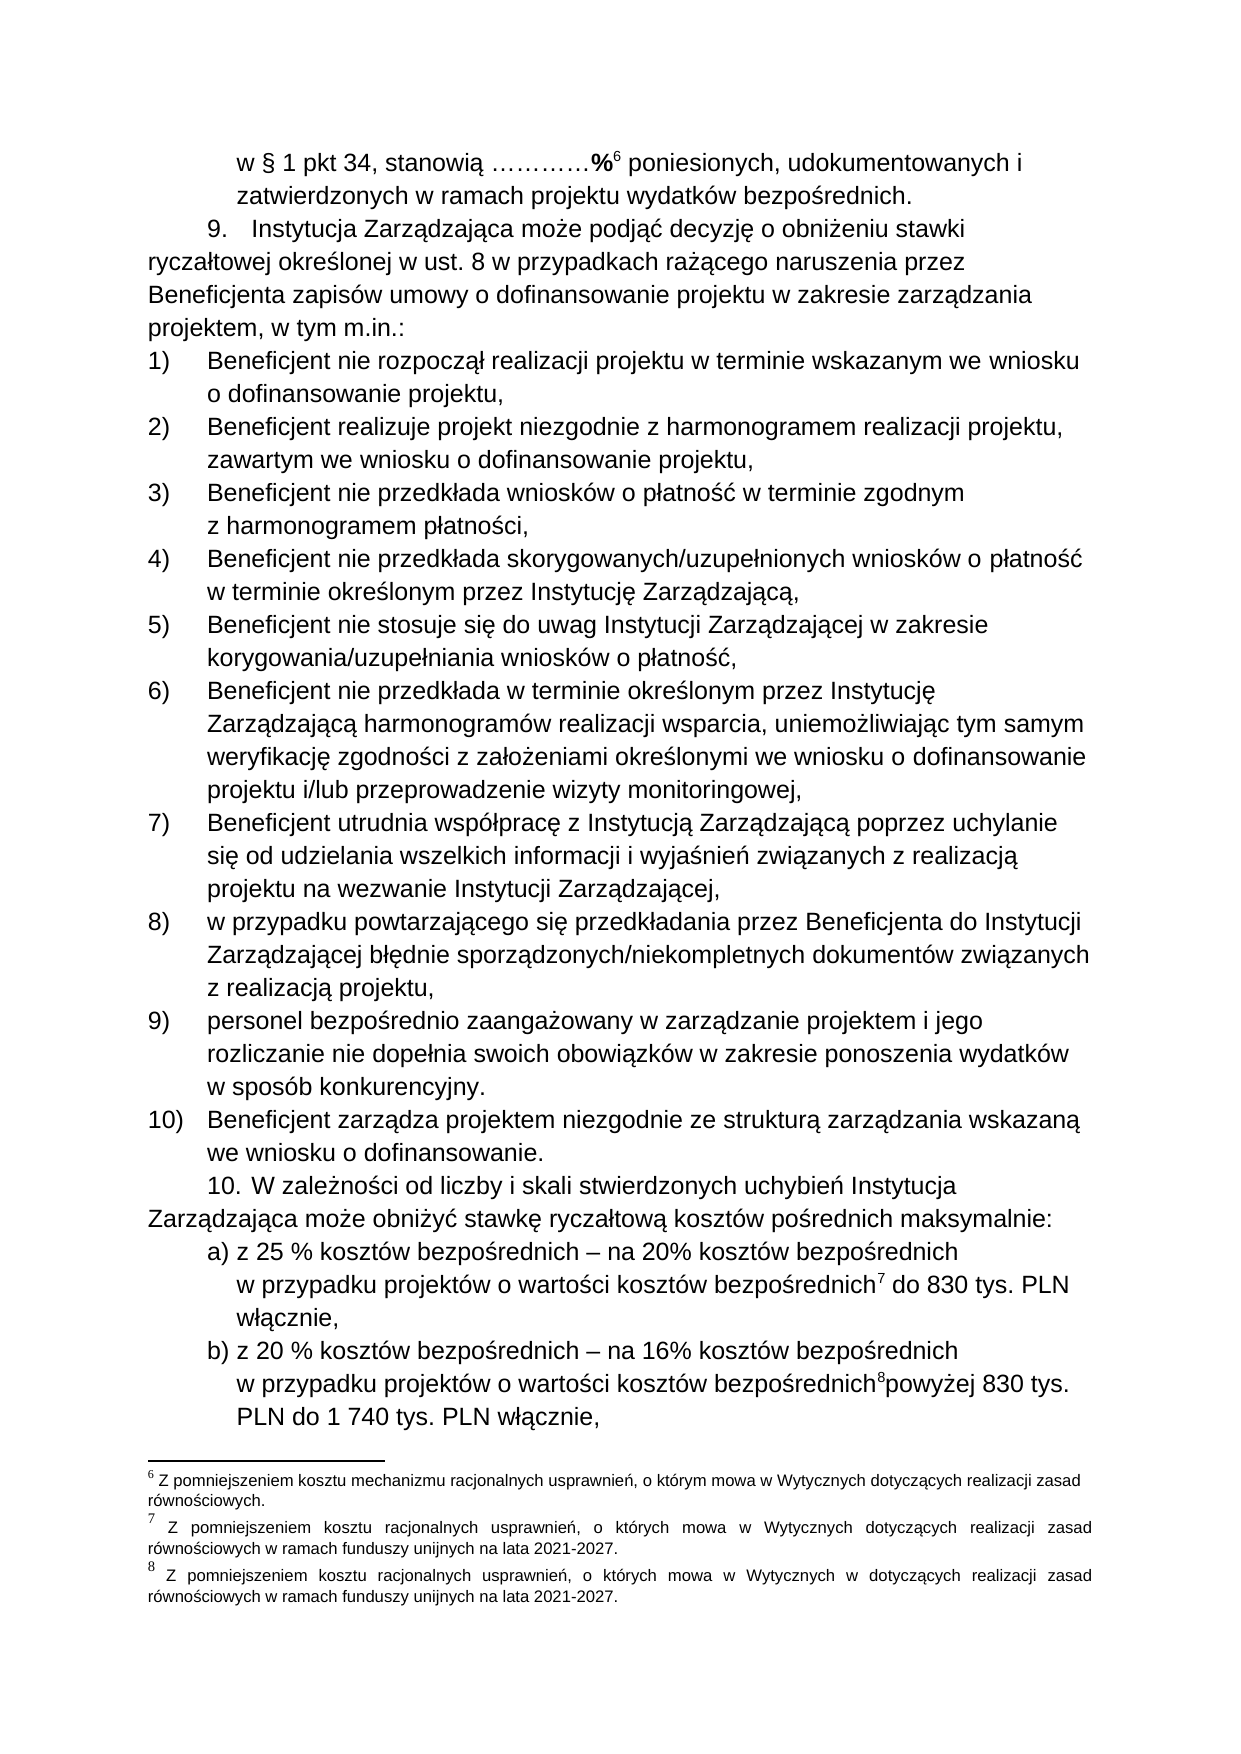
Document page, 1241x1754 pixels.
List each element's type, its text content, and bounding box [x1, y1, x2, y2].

list Beneficjent realizuje projekt niezgodnie z harmonogramem realizacji projektu, zawartym we wniosku o dofinansowanie projektu, [148, 412, 1092, 473]
list Beneficjent zarządza projektem niezgodnie ze strukturą zarządzania wskazaną we wniosku o dofinansowanie. [148, 1105, 1092, 1167]
list Beneficjent nie rozpoczął realizacji projektu w terminie wskazanym we wniosku o dofinansowanie projektu, [148, 346, 1092, 407]
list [199, 148, 1092, 209]
list Beneficjent nie przedkłada skorygowanych/uzupełnionych wniosków o płatność w terminie określonym przez Instytucję Zarządzającą, [148, 544, 1092, 606]
list Beneficjent utrudnia współpracę z Instytucją Zarządzającą poprzez uchylanie się od udzielania wszelkich informacji i wyjaśnień związanych z realizacją projektu na wezwanie Instytucji Zarządzającej, [148, 808, 1092, 903]
list personel bezpośrednio zaangażowany w zarządzanie projektem i jego rozliczanie nie dopełnia swoich obowiązków w zakresie ponoszenia wydatków w sposób konkurencyjny. [148, 1006, 1092, 1101]
list Beneficjent nie przedkłada wniosków o płatność w terminie zgodnym z harmonogramem płatności, [148, 478, 1092, 539]
list W zależności od liczby i skali stwierdzonych uchybień Instytucja Zarządzająca może obniżyć stawkę ryczałtową kosztów pośrednich maksymalnie: [148, 1171, 1092, 1233]
list Beneficjent nie przedkłada w terminie określonym przez Instytucję Zarządzającą harmonogramów realizacji wsparcia, uniemożliwiając tym samym weryfikację zgodności z założeniami określonymi we wniosku o dofinansowanie projektu i/lub przeprowadzenie wizyty monitoringowej, [148, 676, 1092, 804]
list z 25 % kosztów bezpośrednich – na 20% kosztów bezpośrednich w przypadku projektów o wartości kosztów bezpośrednich do 830 tys. PLN włącznie, [207, 1237, 1092, 1332]
list Beneficjent nie stosuje się do uwag Instytucji Zarządzającej w zakresie korygowania/uzupełniania wniosków o płatność, [148, 610, 1092, 672]
list Instytucja Zarządzająca może podjąć decyzję o obniżeniu stawki ryczałtowej określonej w ust. 8 w przypadkach rażącego naruszenia przez Beneficjenta zapisów umowy o dofinansowanie projektu w zakresie zarządzania projektem, w tym m.in.: [148, 214, 1092, 341]
list z 20 % kosztów bezpośrednich – na 16% kosztów bezpośrednich w przypadku projektów o wartości kosztów bezpośrednichpowyżej 830 tys. PLN do 1 740 tys. PLN włącznie, [207, 1336, 1092, 1431]
list w przypadku powtarzającego się przedkładania przez Beneficjenta do Instytucji Zarządzającej błędnie sporządzonych/niekompletnych dokumentów związanych z realizacją projektu, [148, 907, 1092, 1002]
